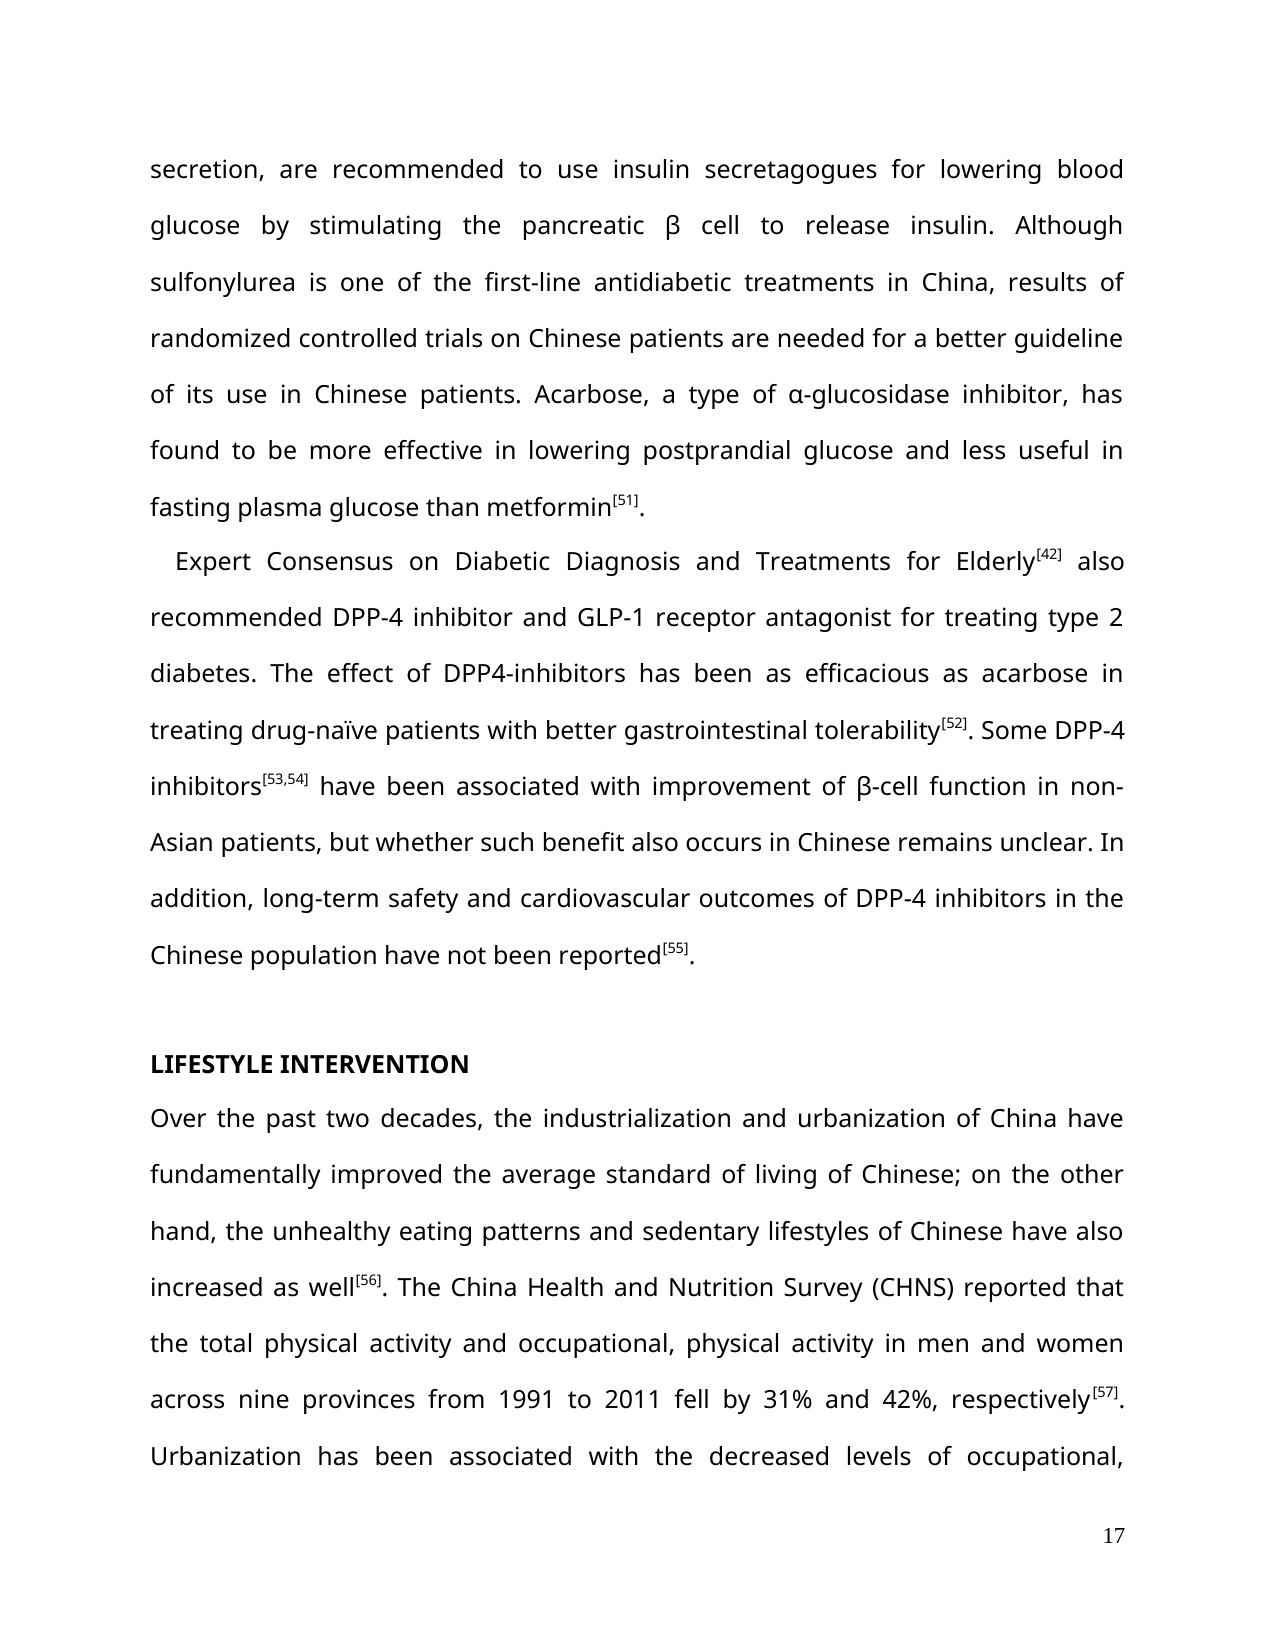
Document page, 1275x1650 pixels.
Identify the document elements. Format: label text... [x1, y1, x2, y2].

text LIFESTYLE INTERVENTION [150, 1045, 1125, 1082]
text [150, 150, 1125, 525]
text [150, 1099, 1125, 1474]
text Expert Consensus on Diabetic Diagnosis and Treatments for Elderly[42] also recommended DPP-4 inhibitor and GLP-1 receptor antagonist for treating type 2 diabetes. The effect of DPP4-inhibitors has been as efficacious as acarbose in treating drug-naïve patients with better gastrointestinal tolerability[52]. Some DPP-4 inhibitors[53,54] have been associated with improvement of β-cell function in non-Asian patients, but whether such benefit also occurs in Chinese remains unclear. In addition, long-term safety and cardiovascular outcomes of DPP-4 inhibitors in the Chinese population have not been reported[55]. [150, 542, 1125, 973]
